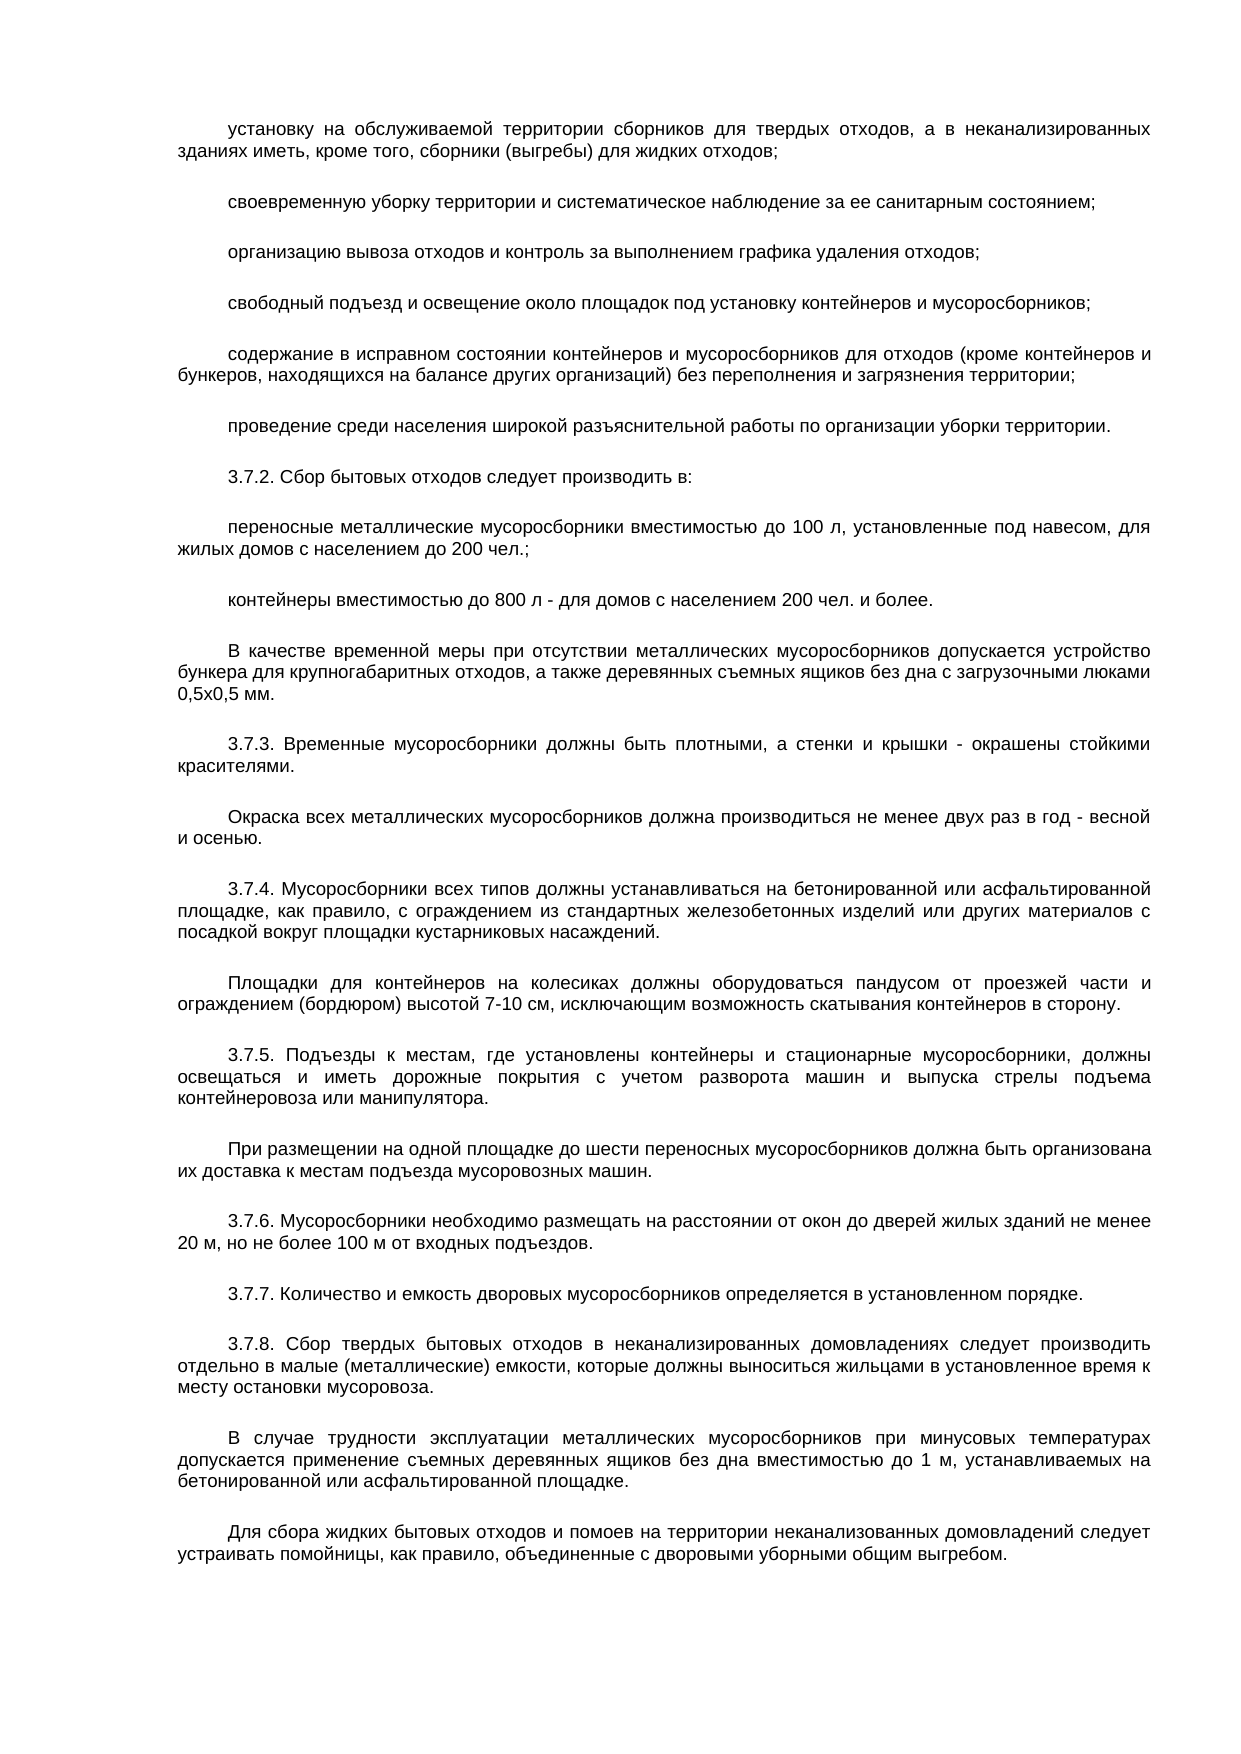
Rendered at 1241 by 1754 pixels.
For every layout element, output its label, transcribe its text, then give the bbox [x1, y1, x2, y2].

text свободный подъезд и освещение около площадок под установку контейнеров и мусоросборников; [177, 292, 1152, 313]
text организацию вывоза отходов и контроль за выполнением графика удаления отходов; [177, 241, 1152, 263]
text переносные металлические мусоросборники вместимостью до 100 л, установленные под навесом, для жилых домов с населением до 200 чел.; [177, 516, 1152, 559]
text При размещении на одной площадке до шести переносных мусоросборников должна быть организована их доставка к местам подъезда мусоровозных машин. [177, 1138, 1152, 1181]
text 3.7.3. Временные мусоросборники должны быть плотными, а стенки и крышки - окрашены стойкими красителями. [177, 733, 1152, 776]
text 3.7.5. Подъезды к местам, где установлены контейнеры и стационарные мусоросборники, должны освещаться и иметь дорожные покрытия с учетом разворота машин и выпуска стрелы подъема контейнеровоза или манипулятора. [177, 1044, 1152, 1109]
text установку на обслуживаемой территории сборников для твердых отходов, а в неканализированных зданиях иметь, кроме того, сборники (выгребы) для жидких отходов; [177, 118, 1152, 161]
text 3.7.2. Сбор бытовых отходов следует производить в: [177, 466, 1152, 487]
text В случае трудности эксплуатации металлических мусоросборников при минусовых температурах допускается применение съемных деревянных ящиков без дна вместимостью до 1 м, устанавливаемых на бетонированной или асфальтированной площадке. [177, 1427, 1152, 1492]
text своевременную уборку территории и систематическое наблюдение за ее санитарным состоянием; [177, 190, 1152, 212]
text Площадки для контейнеров на колесиках должны оборудоваться пандусом от проезжей части и ограждением (бордюром) высотой 7-10 см, исключающим возможность скатывания контейнеров в сторону. [177, 972, 1152, 1015]
text 3.7.8. Сбор твердых бытовых отходов в неканализированных домовладениях следует производить отдельно в малые (металлические) емкости, которые должны выноситься жильцами в установленное время к месту остановки мусоровоза. [177, 1333, 1152, 1398]
text 3.7.7. Количество и емкость дворовых мусоросборников определяется в установленном порядке. [177, 1282, 1152, 1304]
text В качестве временной меры при отсутствии металлических мусоросборников допускается устройство бункера для крупногабаритных отходов, а также деревянных съемных ящиков без дна с загрузочными люками 0,5х0,5 мм. [177, 639, 1152, 704]
text проведение среди населения широкой разъяснительной работы по организации уборки территории. [177, 415, 1152, 436]
text Окраска всех металлических мусоросборников должна производиться не менее двух раз в год - весной и осенью. [177, 806, 1152, 849]
text Для сбора жидких бытовых отходов и помоев на территории неканализованных домовладений следует устраивать помойницы, как правило, объединенные с дворовыми уборными общим выгребом. [177, 1521, 1152, 1564]
text 3.7.4. Мусоросборники всех типов должны устанавливаться на бетонированной или асфальтированной площадке, как правило, с ограждением из стандартных железобетонных изделий или других материалов с посадкой вокруг площадки кустарниковых насаждений. [177, 878, 1152, 942]
text 3.7.6. Мусоросборники необходимо размещать на расстоянии от окон до дверей жилых зданий не менее 20 м, но не более 100 м от входных подъездов. [177, 1210, 1152, 1253]
text содержание в исправном состоянии контейнеров и мусоросборников для отходов (кроме контейнеров и бункеров, находящихся на балансе других организаций) без переполнения и загрязнения территории; [177, 343, 1152, 386]
text контейнеры вместимостью до 800 л - для домов с населением 200 чел. и более. [177, 589, 1152, 610]
